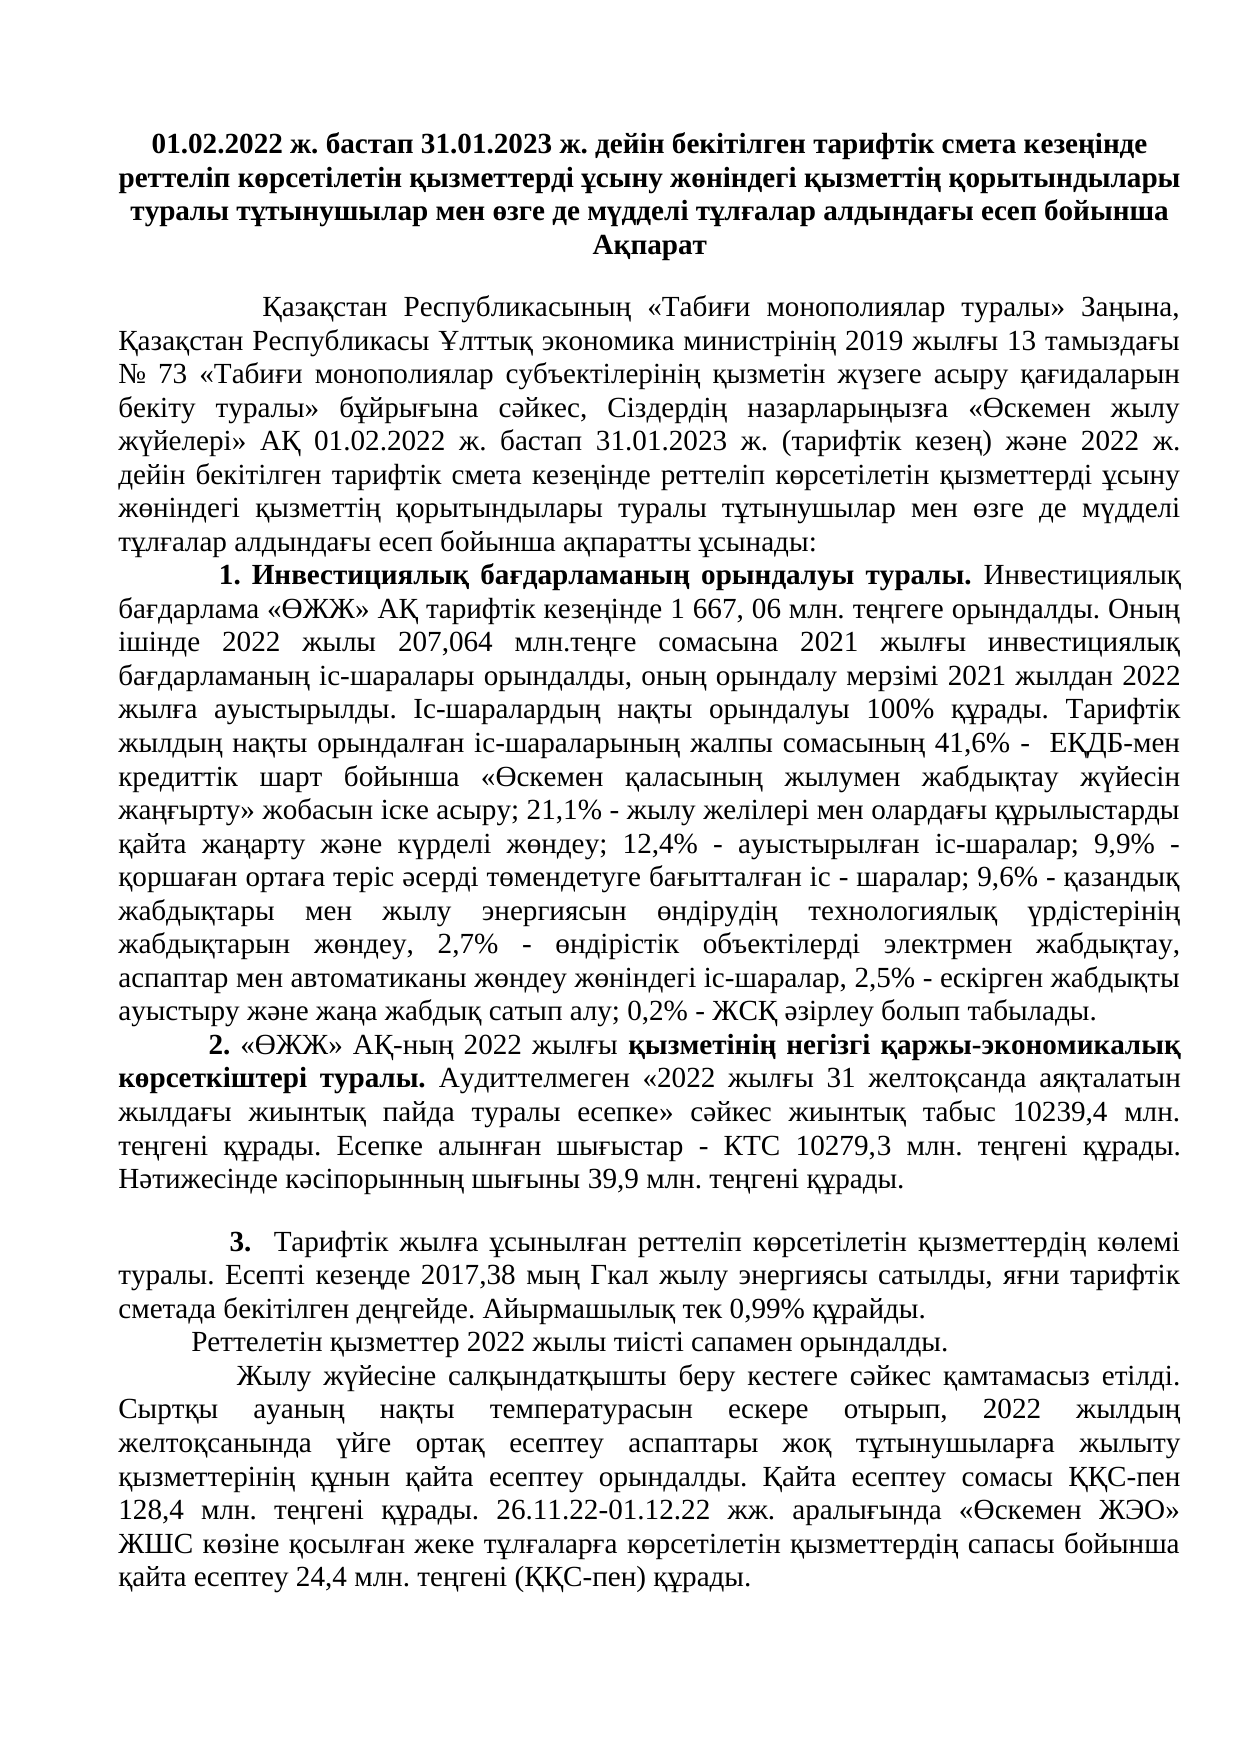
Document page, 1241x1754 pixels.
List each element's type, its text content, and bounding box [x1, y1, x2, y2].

text 2. «ӨЖЖ» АҚ-ның 2022 жылғы қызметінің негізгі қаржы-экономикалық көрсеткіштері туралы. Аудиттелмеген «2022 жылғы 31 желтоқсанда аяқталатын жылдағы жиынтық пайда туралы есепке» сәйкес жиынтық табыс 10239,4 млн. теңгені құрады. Есепке алынған шығыстар - КТС 10279,3 млн. теңгені құрады. Нәтижесінде кәсіпорынның шығыны 39,9 млн. теңгені құрады. [118, 1027, 1181, 1195]
text 1. Инвестициялық бағдарламаның орындалуы туралы. Инвестициялық бағдарлама «ӨЖЖ» АҚ тарифтік кезеңінде 1 667, 06 млн. теңгеге орындалды. Оның ішінде 2022 жылы 207,064 млн.теңге сомасына 2021 жылғы инвестициялық бағдарламаның іс-шаралары орындалды, оның орындалу мерзімі 2021 жылдан 2022 жылға ауыстырылды. Іс-шаралардың нақты орындалуы 100% құрады. Тарифтік жылдың нақты орындалған іс-шараларының жалпы сомасының 41,6% - ЕҚДБ-мен кредиттік шарт бойынша «Өскемен қаласының жылумен жабдықтау жүйесін жаңғырту» жобасын іске асыру; 21,1% - жылу желілері мен олардағы құрылыстарды қайта жаңарту және күрделі жөндеу; 12,4% - ауыстырылған іс-шаралар; 9,9% - қоршаған ортаға теріс әсерді төмендетуге бағытталған іс - шаралар; 9,6% - қазандық жабдықтары мен жылу энергиясын өндірудің технологиялық үрдістерінің жабдықтарын жөндеу, 2,7% - өндірістік объектілерді электрмен жабдықтау, аспаптар мен автоматиканы жөндеу жөніндегі іс-шаралар, 2,5% - ескірген жабдықты ауыстыру және жаңа жабдық сатып алу; 0,2% - ЖСҚ әзірлеу болып табылады. [118, 557, 1181, 1027]
text Реттелетін қызметтер 2022 жылы тиісті сапамен орындалды. [118, 1324, 1181, 1358]
text 3. Тарифтік жылға ұсынылған реттеліп көрсетілетін қызметтердің көлемі туралы. Есепті кезеңде 2017,38 мың Гкал жылу энергиясы сатылды, яғни тарифтік сметада бекітілген деңгейде. Айырмашылық тек 0,99% құрайды. [118, 1224, 1181, 1324]
text 01.02.2022 ж. бастап 31.01.2023 ж. дейін бекітілген тарифтік смета кезеңінде реттеліп көрсетілетін қызметтерді ұсыну жөніндегі қызметтің қорытындылары туралы тұтынушылар мен өзге де мүдделі тұлғалар алдындағы есеп бойынша Ақпарат [118, 126, 1181, 260]
text Қазақстан Республикасының «Табиғи монополиялар туралы» Заңына, Қазақстан Республикасы Ұлттық экономика министрінің 2019 жылғы 13 тамыздағы № 73 «Табиғи монополиялар субъектілерінің қызметін жүзеге асыру қағидаларын бекіту туралы» бұйрығына сәйкес, Сіздердің назарларыңызға «Өскемен жылу жүйелері» АҚ 01.02.2022 ж. бастап 31.01.2023 ж. (тарифтік кезең) және 2022 ж. дейін бекітілген тарифтік смета кезеңінде реттеліп көрсетілетін қызметтерді ұсыну жөніндегі қызметтің қорытындылары туралы тұтынушылар мен өзге де мүдделі тұлғалар алдындағы есеп бойынша ақпаратты ұсынады: [118, 289, 1181, 557]
text Жылу жүйесіне салқындатқышты беру кестеге сәйкес қамтамасыз етілді. Сыртқы ауаның нақты температурасын ескере отырып, 2022 жылдың желтоқсанында үйге ортақ есептеу аспаптары жоқ тұтынушыларға жылыту қызметтерінің құнын қайта есептеу орындалды. Қайта есептеу сомасы ҚҚС-пен 128,4 млн. теңгені құрады. 26.11.22-01.12.22 жж. аралығында «Өскемен ЖЭО» ЖШС көзіне қосылған жеке тұлғаларға көрсетілетін қызметтердің сапасы бойынша қайта есептеу 24,4 млн. теңгені (ҚҚС-пен) құрады. [118, 1358, 1181, 1593]
